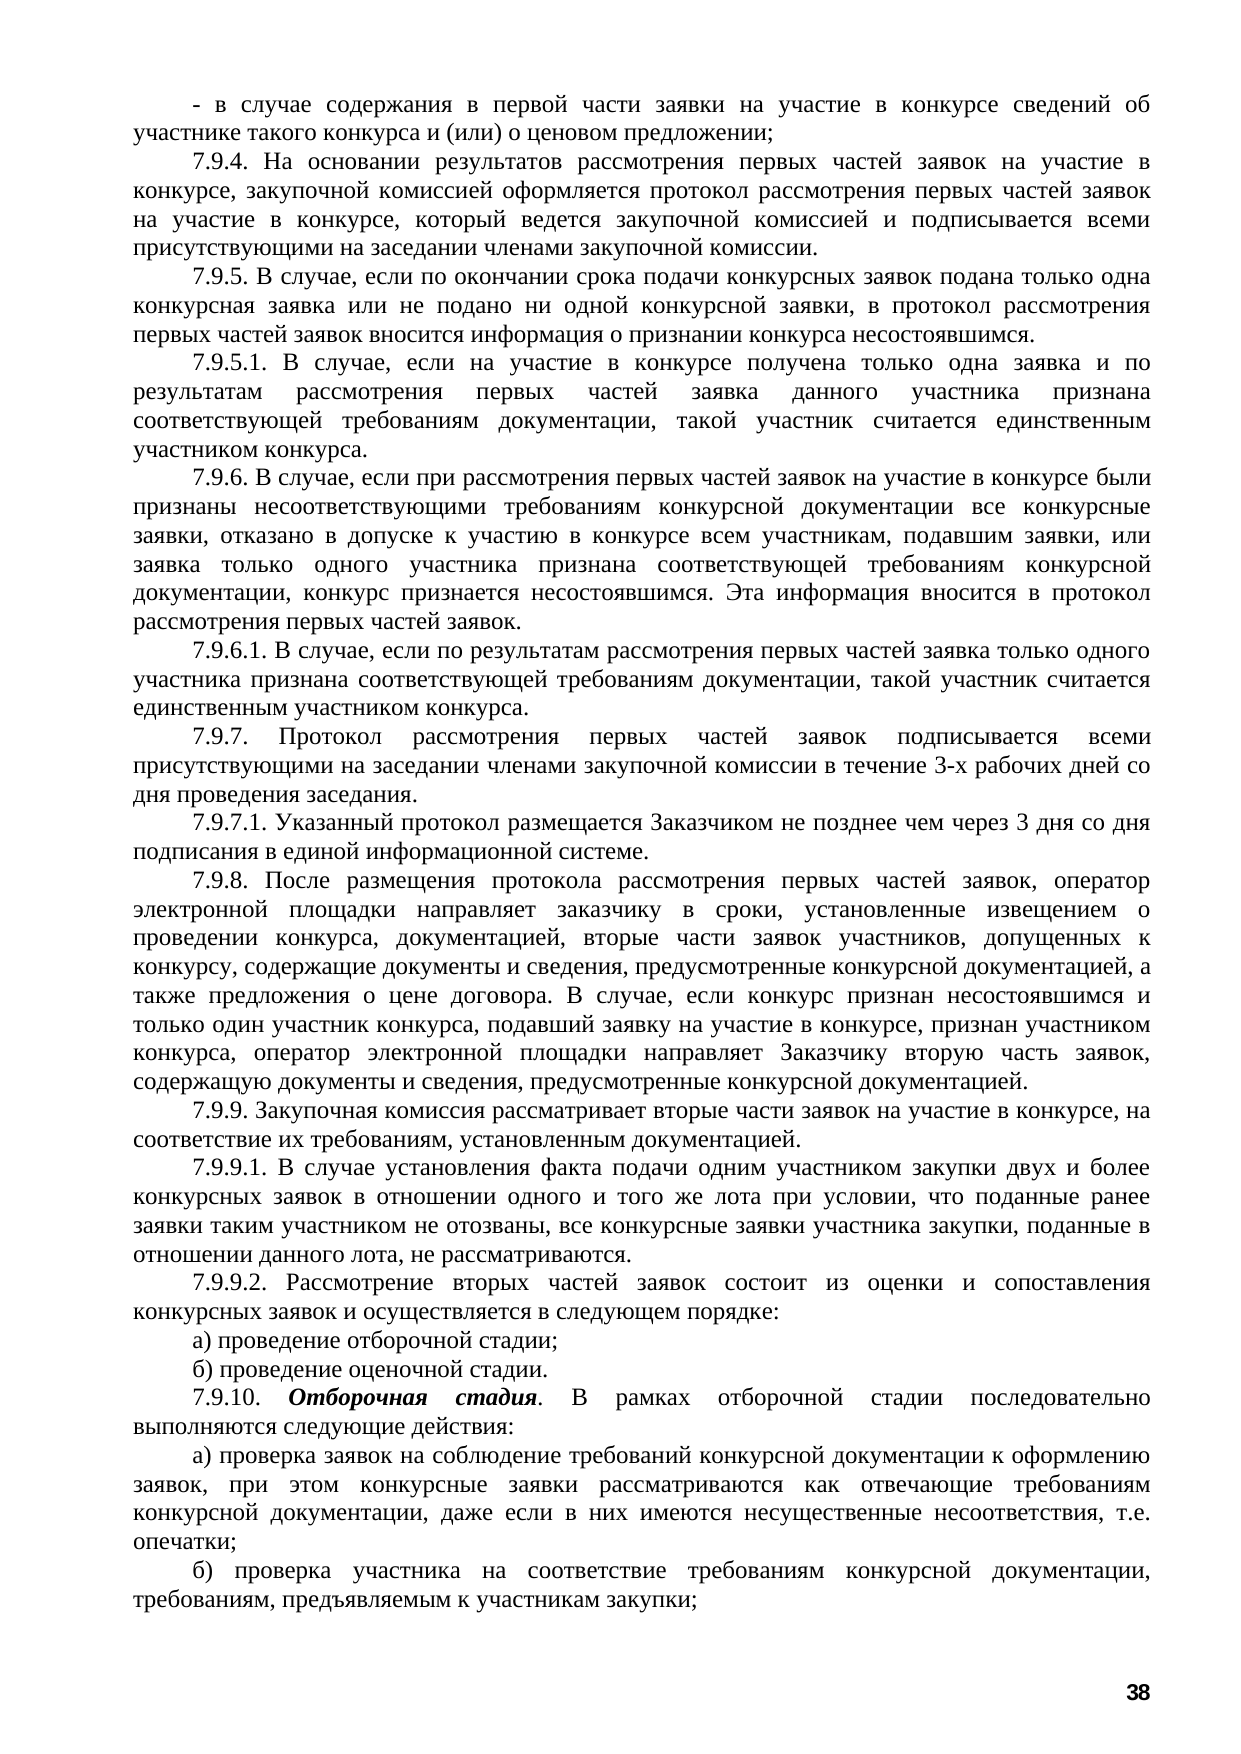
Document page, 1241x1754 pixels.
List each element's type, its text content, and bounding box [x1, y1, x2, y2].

text б) проведение оценочной стадии. [192, 1354, 1152, 1382]
text 7.9.9.1. В случае установления факта подачи одним участником закупки двух и более конкурсных заявок в отношении одного и того же лота при условии, что поданные ранее заявки таким участником не отозваны, все конкурсные заявки участника закупки, поданные в отношении данного лота, не рассматриваются. [133, 1152, 1152, 1267]
text б) проверка участника на соответствие требованиям конкурсной документации, требованиям, предъявляемым к участникам закупки; [133, 1555, 1152, 1612]
text 7.9.5.1. В случае, если на участие в конкурсе получена только одна заявка и по результатам рассмотрения первых частей заявка данного участника признана соответствующей требованиям документации, такой участник считается единственным участником конкурса. [133, 347, 1152, 462]
text - в случае содержания в первой части заявки на участие в конкурсе сведений об участнике такого конкурса и (или) о ценовом предложении; [133, 89, 1152, 146]
text 7.9.9. Закупочная комиссия рассматривает вторые части заявок на участие в конкурсе, на соответствие их требованиям, установленным документацией. [133, 1095, 1152, 1152]
text 7.9.9.2. Рассмотрение вторых частей заявок состоит из оценки и сопоставления конкурсных заявок и осуществляется в следующем порядке: [133, 1267, 1152, 1325]
text 7.9.5. В случае, если по окончании срока подачи конкурсных заявок подана только одна конкурсная заявка или не подано ни одной конкурсной заявки, в протокол рассмотрения первых частей заявок вносится информация о признании конкурса несостоявшимся. [133, 261, 1152, 347]
text 7.9.10. Отборочная стадия. В рамках отборочной стадии последовательно выполняются следующие действия: [133, 1382, 1152, 1440]
text 7.9.6. В случае, если при рассмотрения первых частей заявок на участие в конкурсе были признаны несоответствующими требованиям конкурсной документации все конкурсные заявки, отказано в допуске к участию в конкурсе всем участникам, подавшим заявки, или заявка только одного участника признана соответствующей требованиям конкурсной документации, конкурс признается несостоявшимся. Эта информация вносится в протокол рассмотрения первых частей заявок. [133, 462, 1152, 635]
text а) проверка заявок на соблюдение требований конкурсной документации к оформлению заявок, при этом конкурсные заявки рассматриваются как отвечающие требованиям конкурсной документации, даже если в них имеются несущественные несоответствия, т.е. опечатки; [133, 1440, 1152, 1555]
text 7.9.4. На основании результатов рассмотрения первых частей заявок на участие в конкурсе, закупочной комиссией оформляется протокол рассмотрения первых частей заявок на участие в конкурсе, который ведется закупочной комиссией и подписывается всеми присутствующими на заседании членами закупочной комиссии. [133, 146, 1152, 261]
text а) проведение отборочной стадии; [192, 1325, 1152, 1354]
text 7.9.7. Протокол рассмотрения первых частей заявок подписывается всеми присутствующими на заседании членами закупочной комиссии в течение 3-х рабочих дней со дня проведения заседания. [133, 721, 1152, 807]
text 7.9.8. После размещения протокола рассмотрения первых частей заявок, оператор электронной площадки направляет заказчику в сроки, установленные извещением о проведении конкурса, документацией, вторые части заявок участников, допущенных к конкурсу, содержащие документы и сведения, предусмотренные конкурсной документацией, а также предложения о цене договора. В случае, если конкурс признан несостоявшимся и только один участник конкурса, подавший заявку на участие в конкурсе, признан участником конкурса, оператор электронной площадки направляет Заказчику вторую часть заявок, содержащую документы и сведения, предусмотренные конкурсной документацией. [133, 865, 1152, 1095]
text 7.9.7.1. Указанный протокол размещается Заказчиком не позднее чем через 3 дня со дня подписания в единой информационной системе. [133, 807, 1152, 865]
text 7.9.6.1. В случае, если по результатам рассмотрения первых частей заявка только одного участника признана соответствующей требованиям документации, такой участник считается единственным участником конкурса. [133, 635, 1152, 721]
